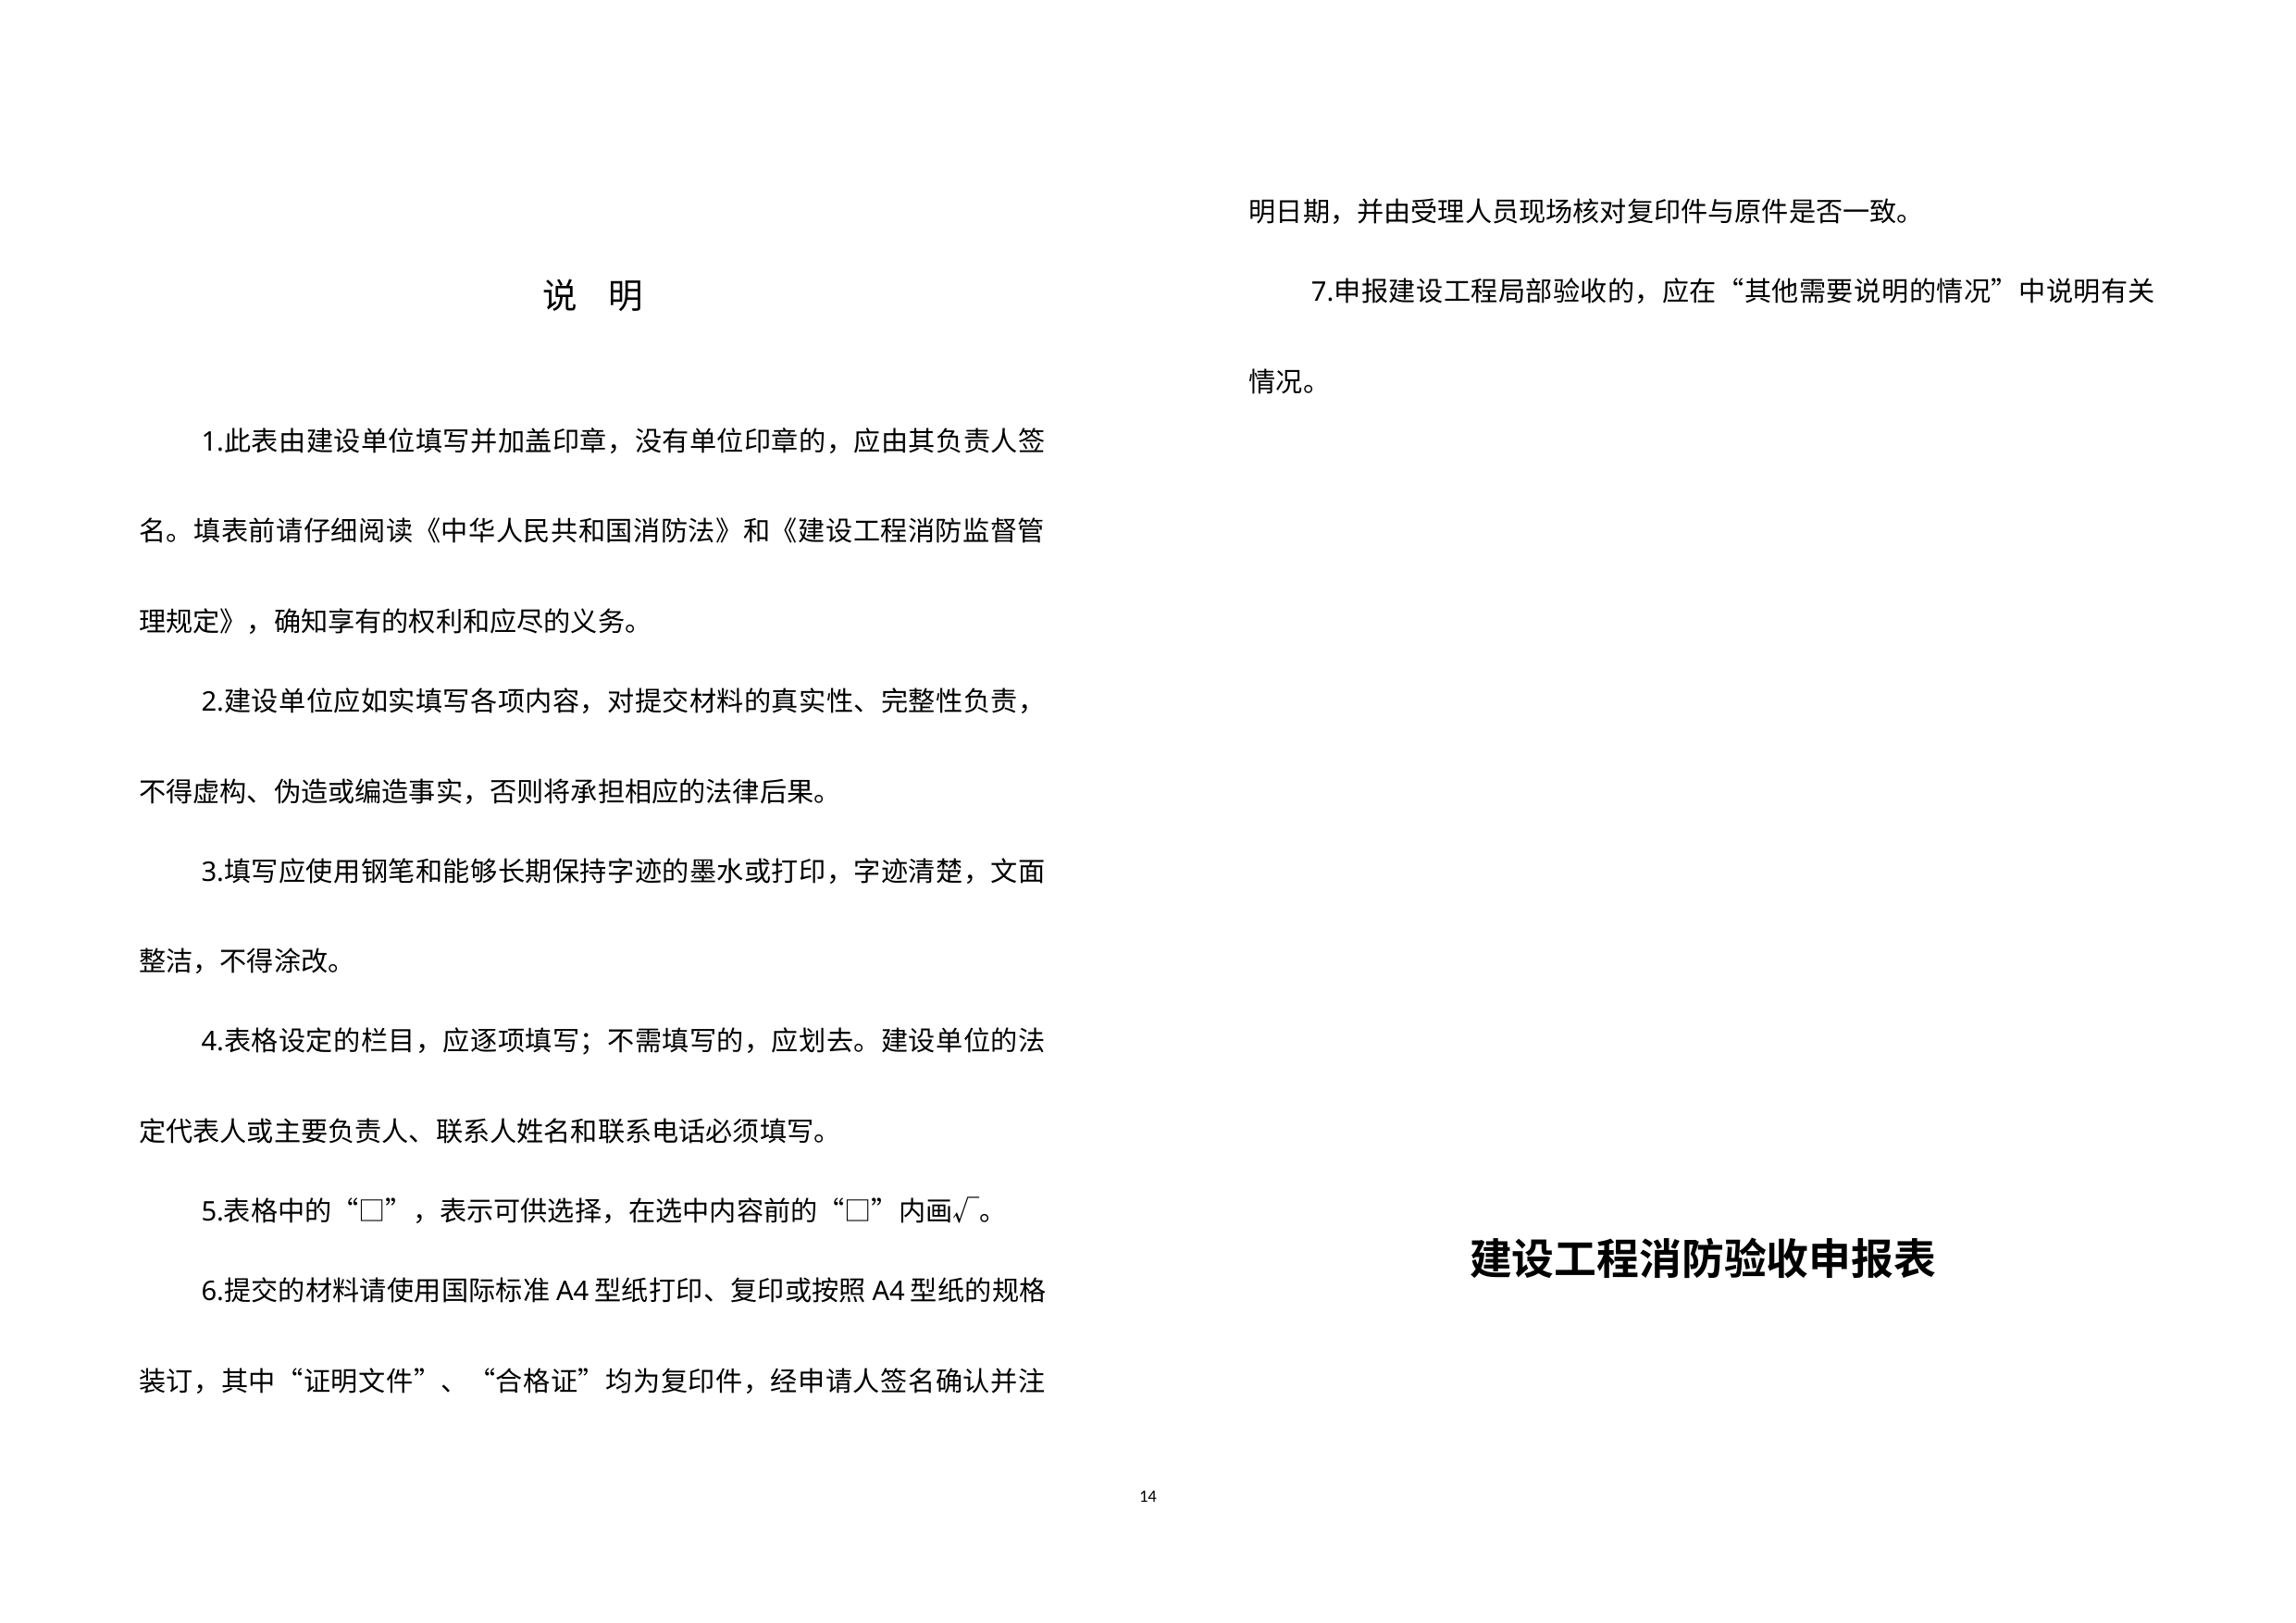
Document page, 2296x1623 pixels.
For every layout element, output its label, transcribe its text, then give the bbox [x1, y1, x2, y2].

text 建设工程消防验收申报表 [1248, 1211, 2156, 1302]
text 7.申报建设工程局部验收的，应在“其他需要说明的情况”中说明有关情况。 [1248, 260, 2156, 410]
text 说 明 [139, 264, 1047, 324]
text 6.提交的材料请使用国际标准A4型纸打印、复印或按照A4型纸的规格装订，其中“证明文件”、“合格证”均为复印件，经申请人签名确认并注明日期，并由受理人员现场核对复印件与原件是否一致。 [139, 1258, 1047, 1409]
text 4.表格设定的栏目，应逐项填写；不需填写的，应划去。建设单位的法定代表人或主要负责人、联系人姓名和联系电话必须填写。 [139, 1010, 1047, 1159]
text 3.填写应使用钢笔和能够长期保持字迹的墨水或打印，字迹清楚，文面整洁，不得涂改。 [139, 839, 1047, 989]
text 6.提交的材料请使用国际标准A4型纸打印、复印或按照A4型纸的规格装订，其中“证明文件”、“合格证”均为复印件，经申请人签名确认并注明日期，并由受理人员现场核对复印件与原件是否一致。 [1248, 180, 2156, 240]
text 1.此表由建设单位填写并加盖印章，没有单位印章的，应由其负责人签名。填表前请仔细阅读《中华人民共和国消防法》和《建设工程消防监督管理规定》，确知享有的权利和应尽的义务。 [139, 409, 1047, 650]
text 5.表格中的“□”，表示可供选择，在选中内容前的“□”内画√。 [139, 1179, 1047, 1239]
text 2.建设单位应如实填写各项内容，对提交材料的真实性、完整性负责，不得虚构、伪造或编造事实，否则将承担相应的法律后果。 [139, 669, 1047, 820]
